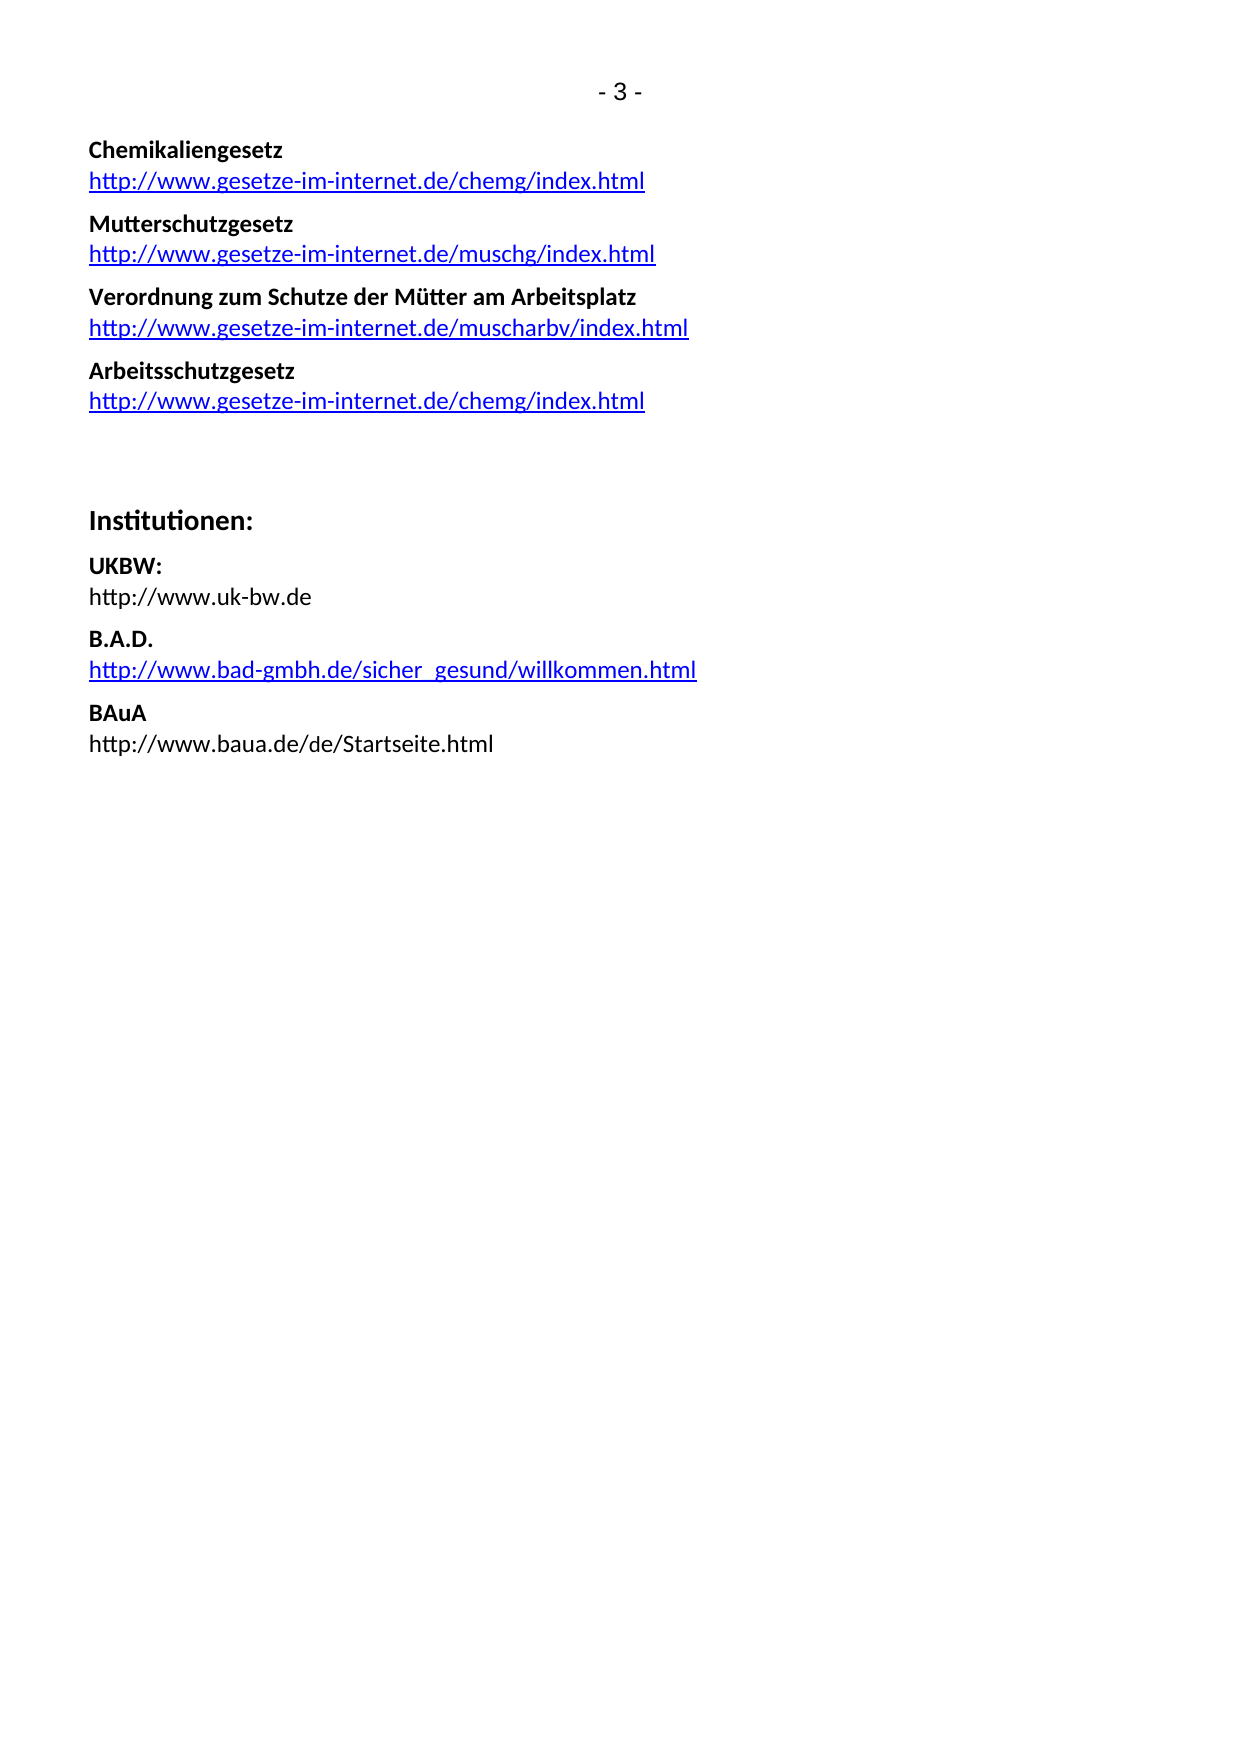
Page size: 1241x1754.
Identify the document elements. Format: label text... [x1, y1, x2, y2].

text http://www.gesetze-im-internet.de/chemg/index.html [89, 165, 1152, 195]
text http://www.gesetze-im-internet.de/muschg/index.html [89, 238, 1152, 269]
text Verordnung zum Schutze der Mütter am Arbeitsplatz [89, 281, 1152, 312]
text Chemikaliengesetz [89, 134, 1152, 165]
text Arbeitsschutzgesetz [89, 355, 1152, 385]
text http://www.gesetze-im-internet.de/chemg/index.html [89, 385, 1152, 416]
text Mutterschutzgesetz [89, 208, 1152, 238]
text UKBW: [89, 550, 1152, 581]
text http://www.bad-gmbh.de/sicher_gesund/willkommen.html [89, 654, 1152, 685]
text B.A.D. [89, 624, 1152, 654]
text http://www.gesetze-im-internet.de/muscharbv/index.html [89, 312, 1152, 342]
text http://www.uk-bw.de [89, 581, 1152, 611]
text Institutionen: [89, 502, 1152, 538]
text BAuA [89, 697, 1152, 728]
text http://www.baua.de/de/Startseite.html [89, 728, 1152, 758]
